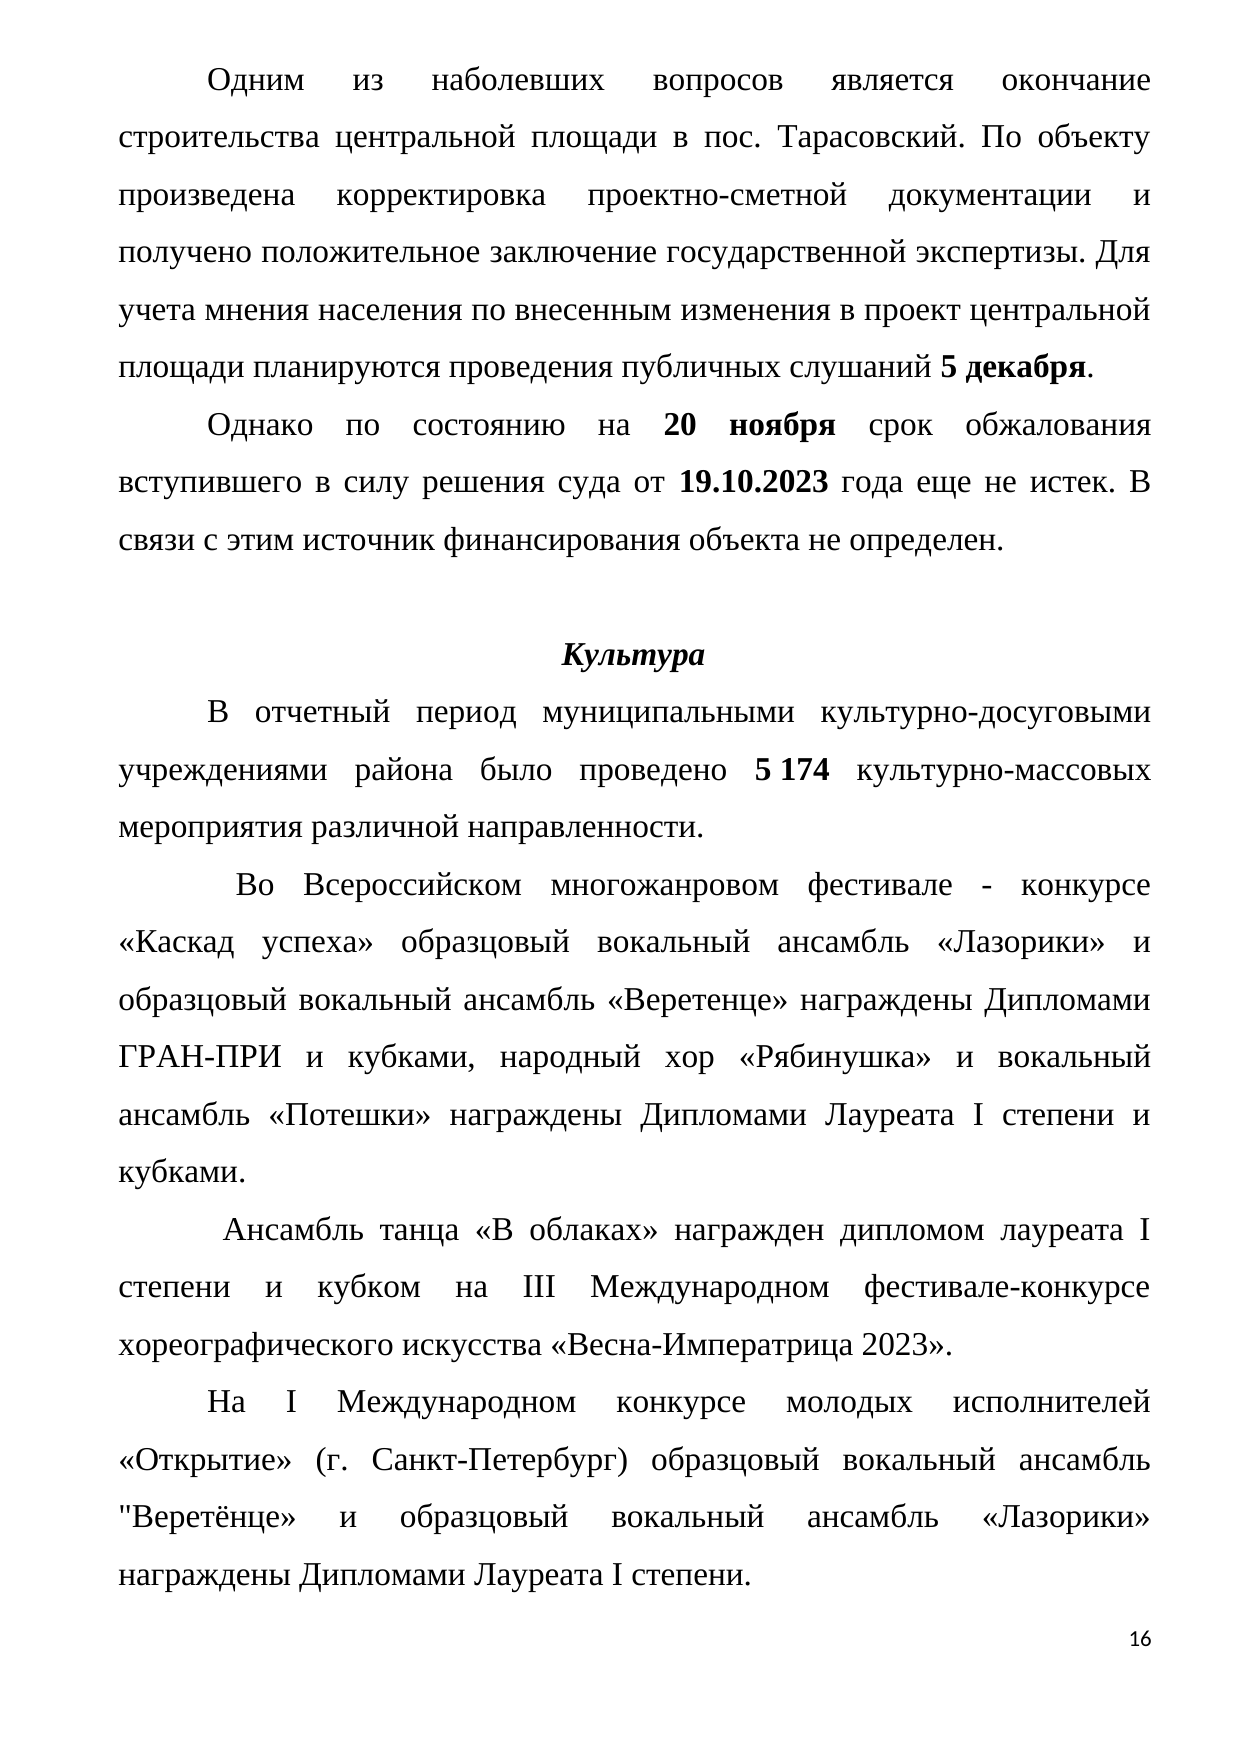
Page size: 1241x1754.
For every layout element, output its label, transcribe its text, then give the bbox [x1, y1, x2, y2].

text На I Международном конкурсе молодых исполнителей «Открытие» (г. Санкт-Петербург) образцовый вокальный ансамбль "Веретёнце» и образцовый вокальный ансамбль «Лазорики» награждены Дипломами Лауреата I степени. [118, 1382, 1152, 1592]
text В отчетный период муниципальными культурно-досуговыми учреждениями района было проведено 5 174 культурно-массовых мероприятия различной направленности. [118, 692, 1152, 845]
text Однако по состоянию на 20 ноября срок обжалования вступившего в силу решения суда от 19.10.2023 года еще не истек. В связи с этим источник финансирования объекта не определен. [118, 404, 1152, 557]
text Одним из наболевших вопросов является окончание строительства центральной площади в пос. Тарасовский. По объекту произведена корректировка проектно-сметной документации и получено положительное заключение государственной экспертизы. Для учета мнения населения по внесенным изменения в проект центральной площади планируются проведения публичных слушаний 5 декабря. [118, 59, 1152, 385]
text Ансамбль танца «В облаках» награжден дипломом лауреата I степени и кубком на III Международном фестивале-конкурсе хореографического искусства «Весна-Императрица 2023». [118, 1209, 1152, 1362]
text Во Всероссийском многожанровом фестивале - конкурсе «Каскад успеха» образцовый вокальный ансамбль «Лазорики» и образцовый вокальный ансамбль «Веретенце» награждены Дипломами ГРАН-ПРИ и кубками, народный хор «Рябинушка» и вокальный ансамбль «Потешки» награждены Дипломами Лауреата I степени и кубками. [118, 864, 1152, 1190]
text Культура [118, 634, 1152, 672]
